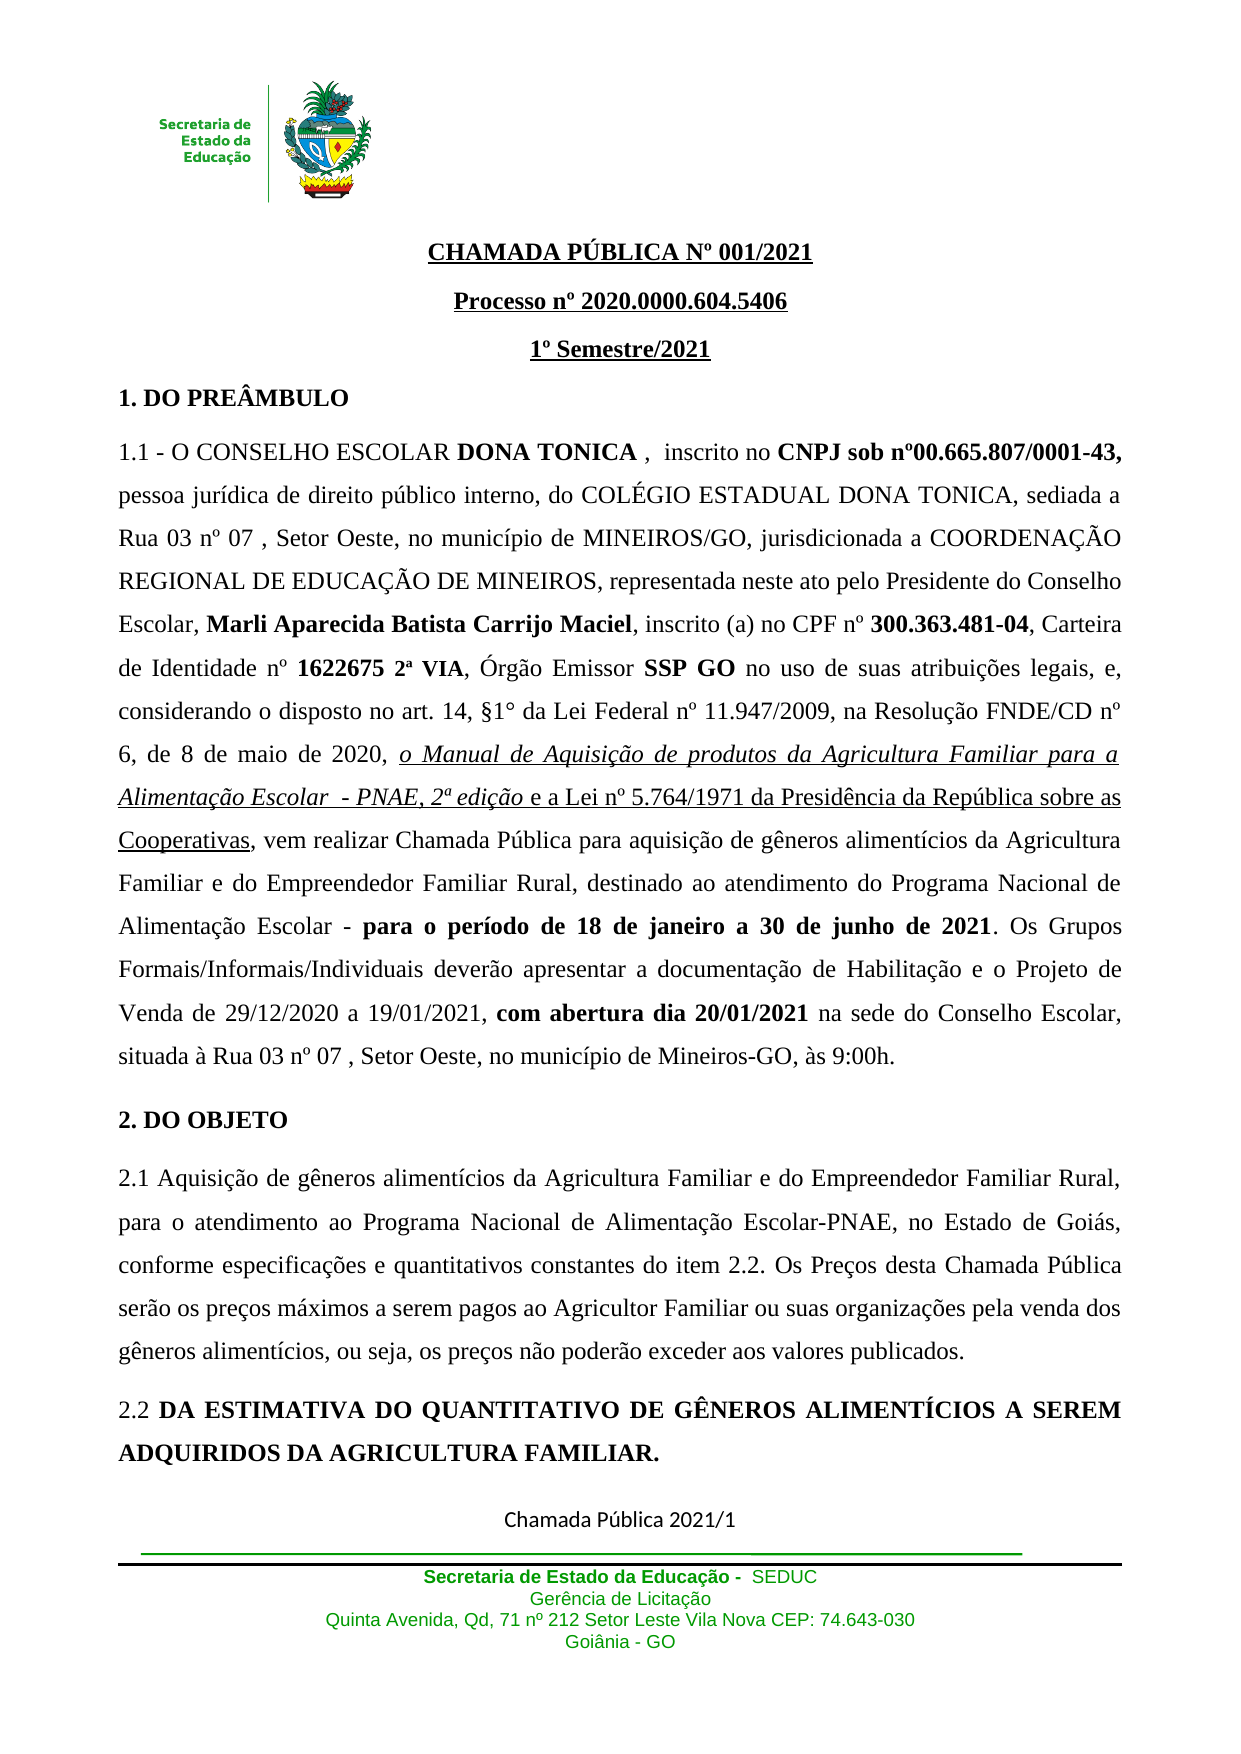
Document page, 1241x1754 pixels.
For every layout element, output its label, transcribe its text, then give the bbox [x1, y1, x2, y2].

text 2. DO OBJETO [118, 1105, 1122, 1133]
text 2.2 DA ESTIMATIVA DO QUANTITATIVO DE GÊNEROS ALIMENTÍCIOS A SEREM ADQUIRIDOS DA AGRICULTURA FAMILIAR. [118, 1395, 1122, 1467]
text 1.1 - O CONSELHO ESCOLAR DONA TONICA , inscrito no CNPJ sob nº00.665.807/0001-43, pessoa jurídica de direito público interno, do COLÉGIO ESTADUAL DONA TONICA, sediada a Rua 03 nº 07 , Setor Oeste, no município de MINEIROS/GO, jurisdicionada a COORDENAÇÃO REGIONAL DE EDUCAÇÃO DE MINEIROS, representada neste ato pelo Presidente do Conselho Escolar, Marli Aparecida Batista Carrijo Maciel, inscrito (a) no CPF nº 300.363.481-04, Carteira de Identidade nº 1622675 2ª VIA, Órgão Emissor SSP GO no uso de suas atribuições legais, e, considerando o disposto no art. 14, §1° da Lei Federal nº 11.947/2009, na Resolução FNDE/CD nº 6, de 8 de maio de 2020, o Manual de Aquisição de produtos da Agricultura Familiar para a Alimentação Escolar - PNAE, 2ª edição e a Lei nº 5.764/1971 da Presidência da República sobre as Cooperativas, vem realizar Chamada Pública para aquisição de gêneros alimentícios da Agricultura Familiar e do Empreendedor Familiar Rural, destinado ao atendimento do Programa Nacional de Alimentação Escolar - para o período de 18 de janeiro a 30 de junho de 2021. Os Grupos Formais/Informais/Individuais deverão apresentar a documentação de Habilitação e o Projeto de Venda de 29/12/2020 a 19/01/2021, com abertura dia 20/01/2021 na sede do Conselho Escolar, situada à Rua 03 nº 07 , Setor Oeste, no município de Mineiros-GO, às 9:00h. [118, 437, 1122, 1069]
text CHAMADA PÚBLICA Nº 001/2021 [118, 237, 1122, 266]
text 1. DO PREÂMBULO [118, 383, 1122, 412]
text 1º Semestre/2021 [118, 334, 1122, 363]
text 2.1 Aquisição de gêneros alimentícios da Agricultura Familiar e do Empreendedor Familiar Rural, para o atendimento ao Programa Nacional de Alimentação Escolar-PNAE, no Estado de Goiás, conforme especificações e quantitativos constantes do item 2.2. Os Preços desta Chamada Pública serão os preços máximos a serem pagos ao Agricultor Familiar ou suas organizações pela venda dos gêneros alimentícios, ou seja, os preços não poderão exceder aos valores publicados. [118, 1163, 1122, 1365]
text Processo nº 2020.0000.604.5406 [118, 286, 1122, 314]
picture [118, 73, 412, 210]
